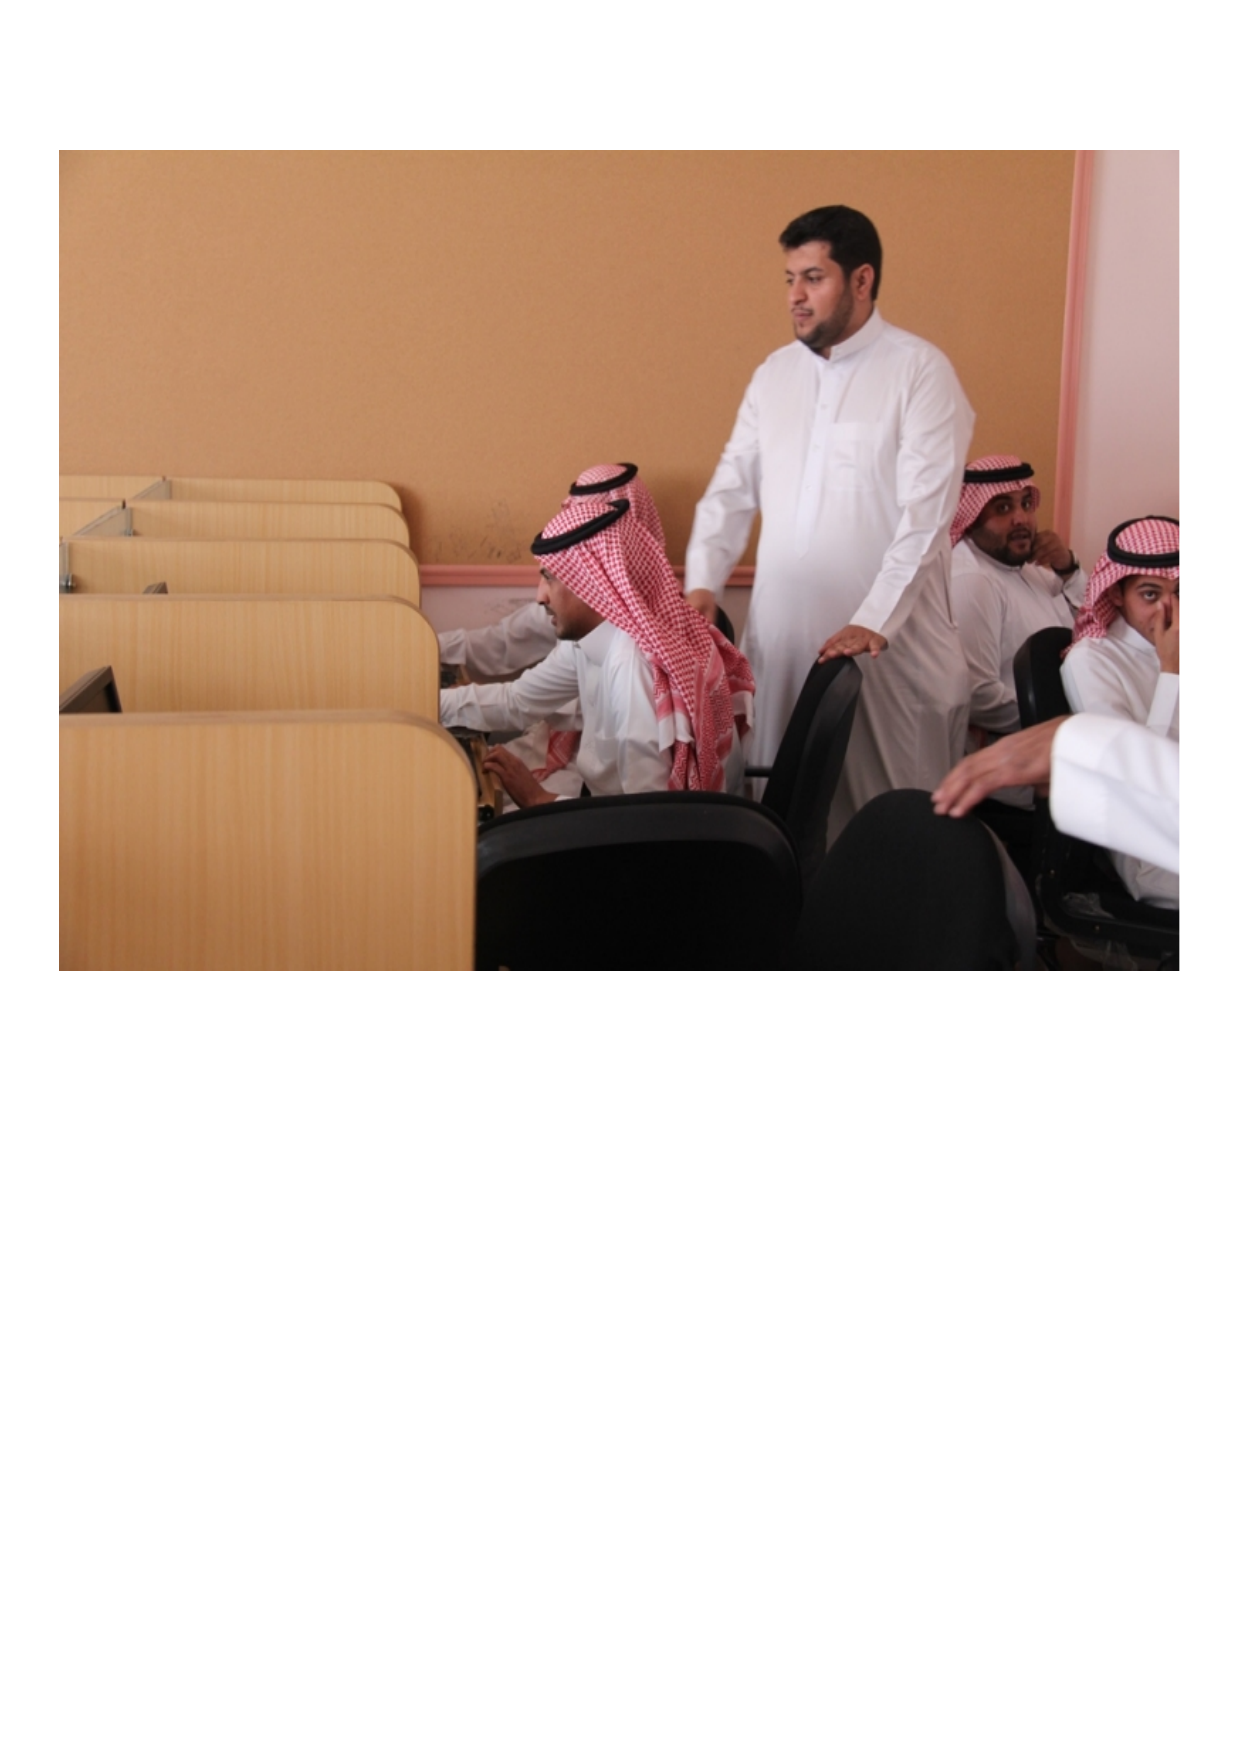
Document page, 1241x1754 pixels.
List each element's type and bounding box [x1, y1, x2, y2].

picture [59, 150, 1180, 971]
